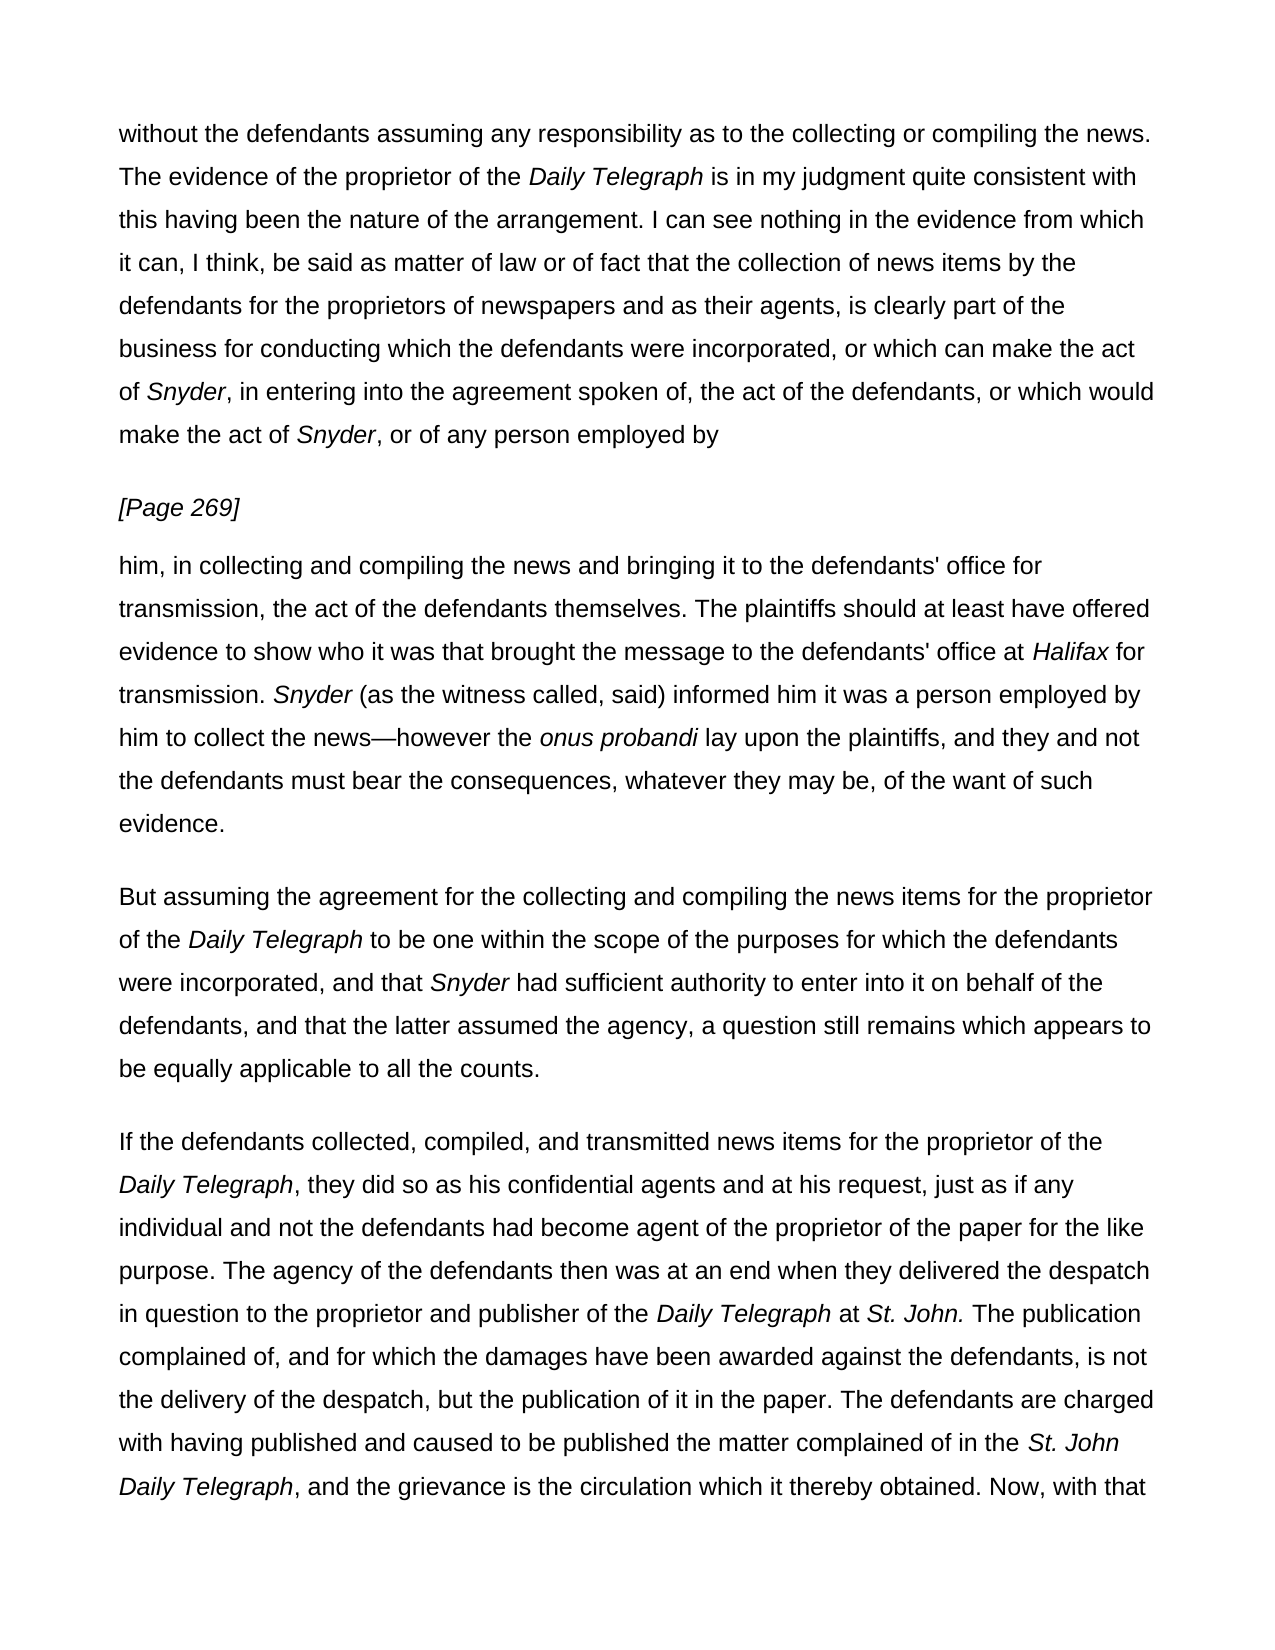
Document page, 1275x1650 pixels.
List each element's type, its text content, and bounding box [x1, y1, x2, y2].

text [118, 1126, 1156, 1500]
text [Page 269] [118, 493, 1156, 521]
text But assuming the agreement for the collecting and compiling the news items for the proprietor of the Daily Telegraph to be one within the scope of the purposes for which the defendants were incorporated, and that Snyder had sufficient authority to enter into it on behalf of the defendants, and that the latter assumed the agency, a question still remains which appears to be equally applicable to all the counts. [118, 882, 1156, 1083]
text him, in collecting and compiling the news and bringing it to the defendants' office for transmission, the act of the defendants themselves. The plaintiffs should at least have offered evidence to show who it was that brought the message to the defendants' office at Halifax for transmission. Snyder (as the witness called, said) informed him it was a person employed by him to collect the news—however the onus probandi lay upon the plaintiffs, and they and not the defendants must bear the consequences, whatever they may be, of the want of such evidence. [118, 551, 1156, 838]
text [118, 118, 1156, 449]
